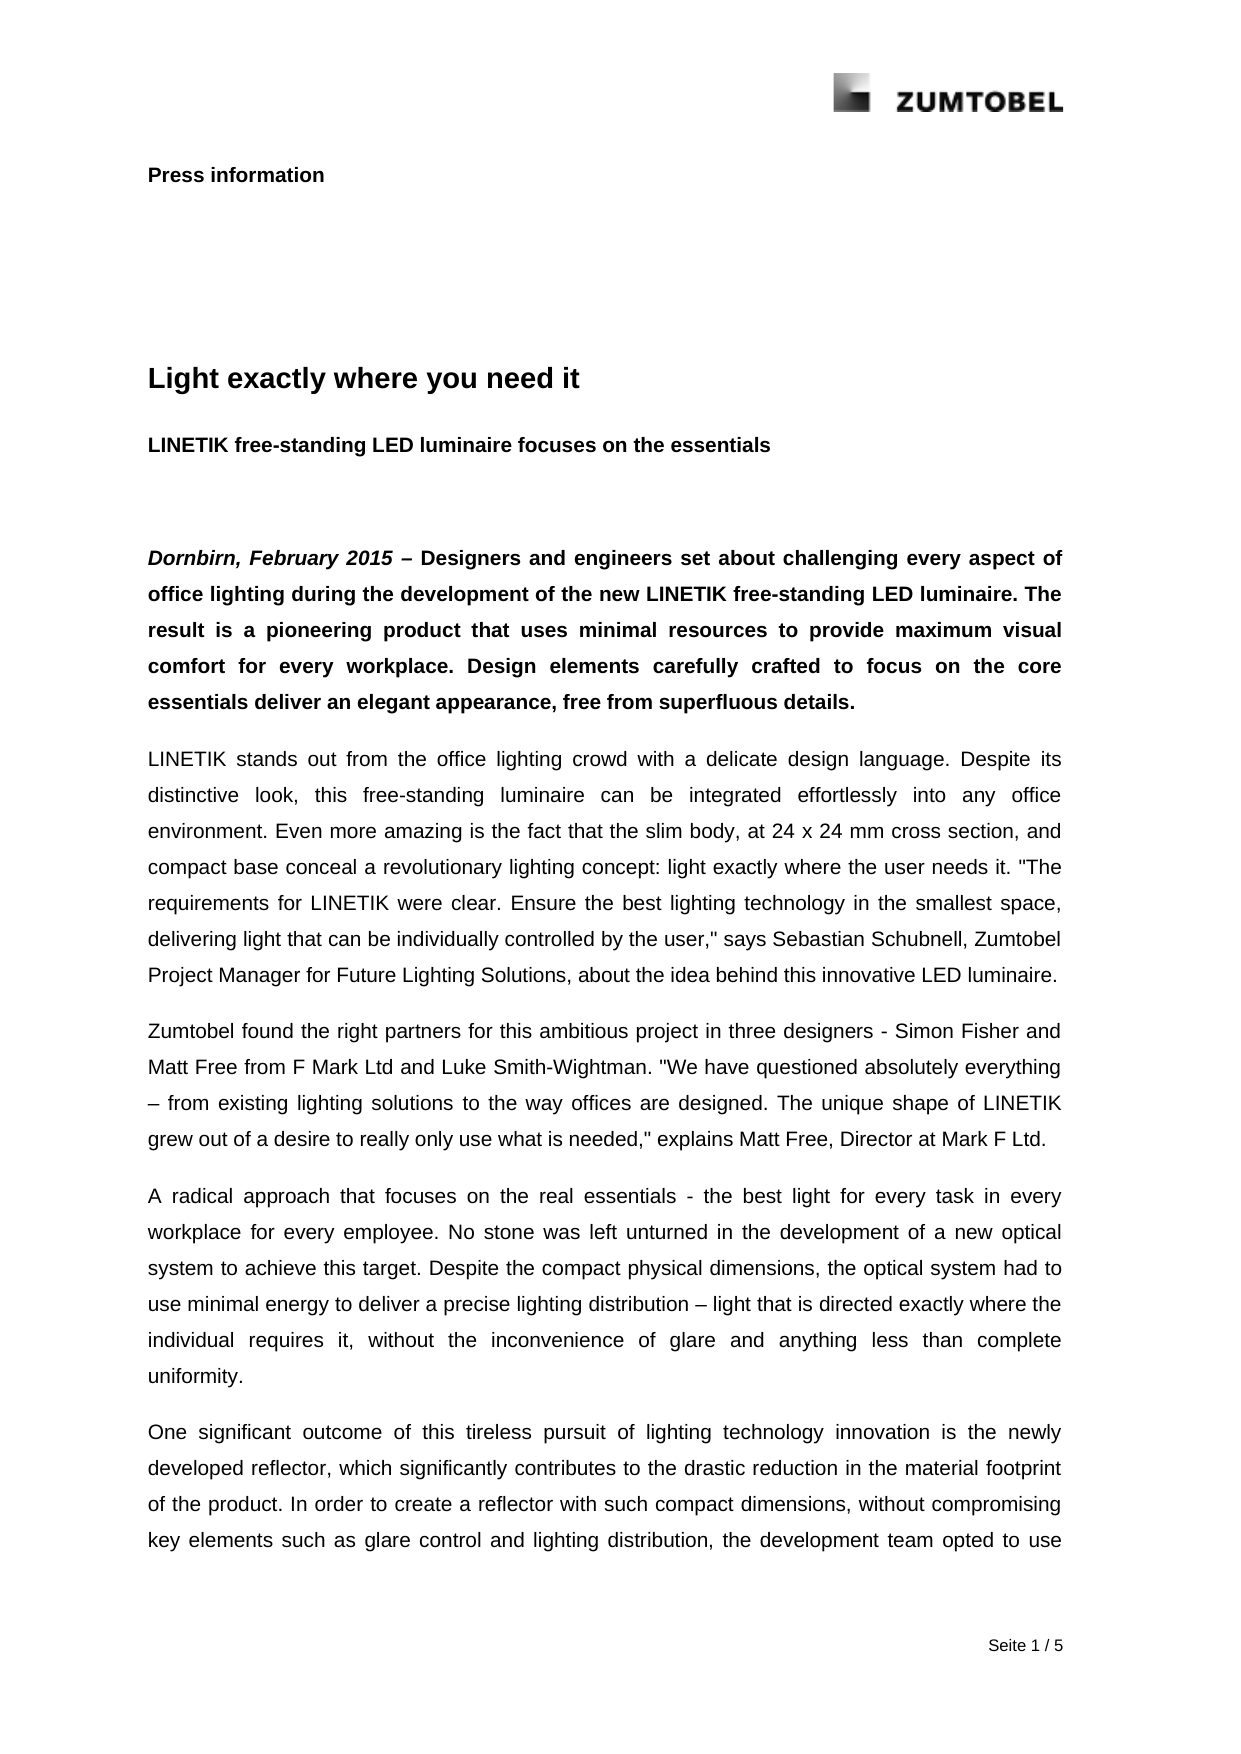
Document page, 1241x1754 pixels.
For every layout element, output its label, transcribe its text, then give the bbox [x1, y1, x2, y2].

text LINETIK stands out from the office lighting crowd with a delicate design language. Despite its distinctive look, this free-standing luminaire can be integrated effortlessly into any office environment. Even more amazing is the fact that the slim body, at 24 x 24 mm cross section, and compact base conceal a revolutionary lighting concept: light exactly where the user needs it. "The requirements for LINETIK were clear. Ensure the best lighting technology in the smallest space, delivering light that can be individually controlled by the user," says Sebastian Schubnell, Zumtobel Project Manager for Future Lighting Solutions, about the idea behind this innovative LED luminaire. [148, 747, 1063, 986]
text Light exactly where you need it [148, 362, 1063, 395]
text Dornbirn, February 2015 – Designers and engineers set about challenging every aspect of office lighting during the development of the new LINETIK free-standing LED luminaire. The result is a pioneering product that uses minimal resources to provide maximum visual comfort for every workplace. Design elements carefully crafted to focus on the core essentials deliver an elegant appearance, free from superfluous details. [148, 546, 1063, 714]
text Zumtobel found the right partners for this ambitious project in three designers - Simon Fisher and Matt Free from F Mark Ltd and Luke Smith-Wightman. "We have questioned absolutely everything – from existing lighting solutions to the way offices are designed. The unique shape of LINETIK grew out of a desire to really only use what is needed," explains Matt Free, Director at Mark F Ltd. [148, 1019, 1063, 1151]
text LINETIK free-standing LED luminaire focuses on the essentials [148, 433, 1063, 457]
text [148, 1420, 1063, 1552]
text Press information [148, 162, 1063, 186]
text A radical approach that focuses on the real essentials - the best light for every task in every workplace for every employee. No stone was left unturned in the development of a new optical system to achieve this target. Despite the compact physical dimensions, the optical system had to use minimal energy to deliver a precise lighting distribution – light that is directed exactly where the individual requires it, without the inconvenience of glare and anything less than complete uniformity. [148, 1184, 1063, 1387]
picture [833, 73, 1064, 112]
